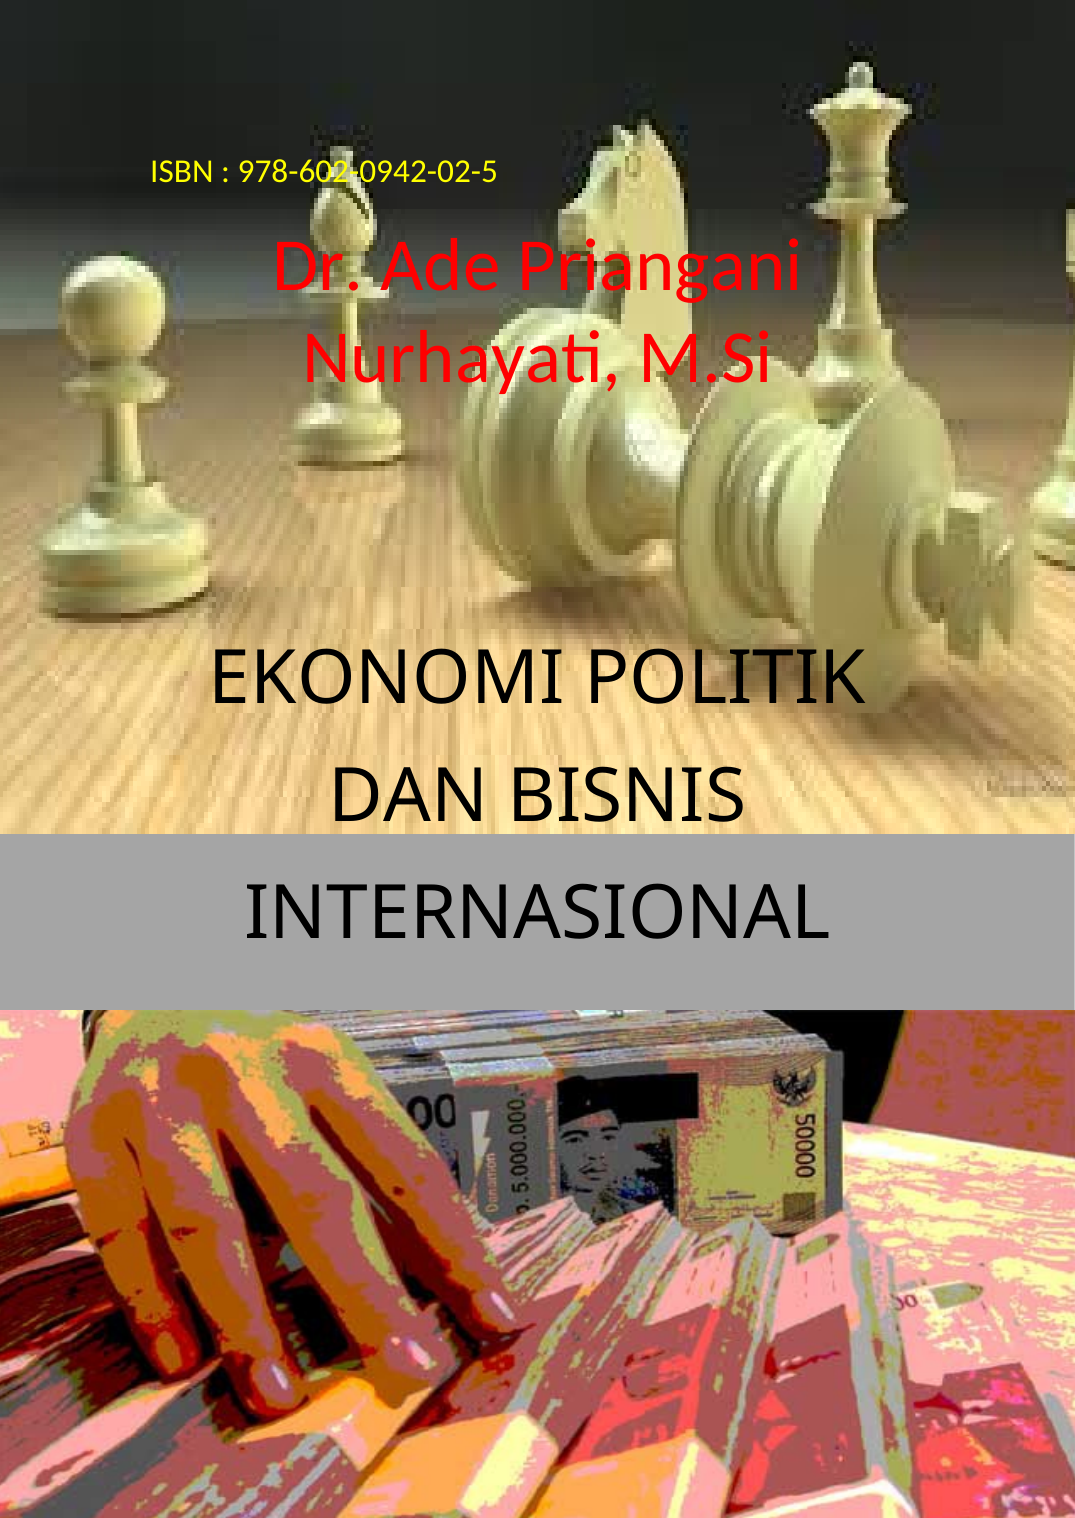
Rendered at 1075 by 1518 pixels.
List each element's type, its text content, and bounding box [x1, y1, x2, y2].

picture [0, 1010, 1075, 1518]
picture [0, 0, 1075, 834]
text EKONOMI POLITIK DAN BISNIS INTERNASIONAL [150, 624, 925, 961]
text Nurhayati, M.Si [150, 309, 925, 401]
text ISBN : 978-602-0942-02-5 [150, 150, 925, 191]
text Dr. Ade Priangani [150, 218, 925, 309]
